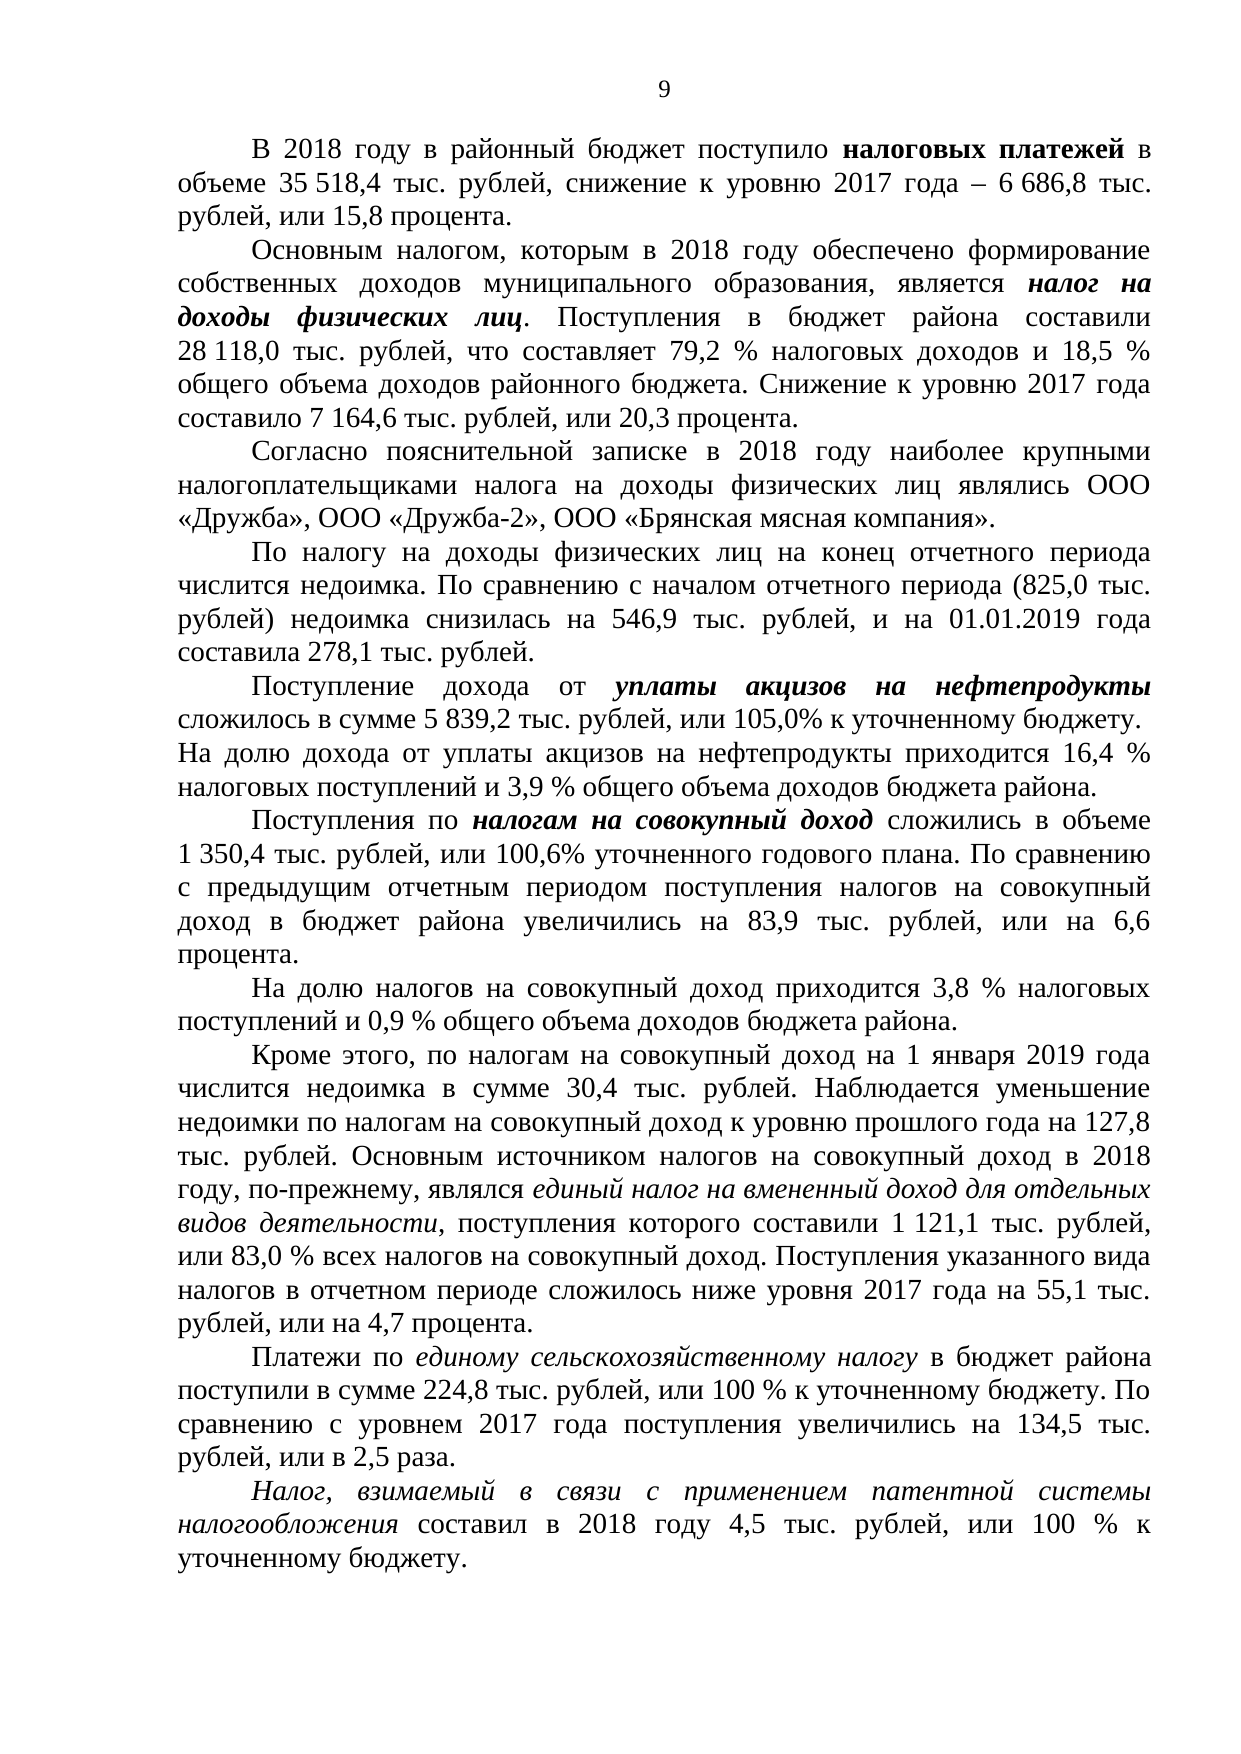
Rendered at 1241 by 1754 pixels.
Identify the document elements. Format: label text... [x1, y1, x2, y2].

text Согласно пояснительной записке в 2018 году наиболее крупными налогоплательщиками налога на доходы физических лиц являлись ООО «Дружба», ООО «Дружба-2», ООО «Брянская мясная компания». [177, 433, 1152, 534]
text По налогу на доходы физических лиц на конец отчетного периода числится недоимка. По сравнению с началом отчетного периода (825,0 тыс. рублей) недоимка снизилась на 546,9 тыс. рублей, и на 01.01.2019 года составила 278,1 тыс. рублей. [177, 534, 1152, 668]
text Поступление дохода от уплаты акцизов на нефтепродукты сложилось в сумме 5 839,2 тыс. рублей, или 105,0% к уточненному бюджету. [177, 668, 1152, 735]
text Поступления по налогам на совокупный доход сложились в объеме 1 350,4 тыс. рублей, или 100,6% уточненного годового плана. По сравнению с предыдущим отчетным периодом поступления налогов на совокупный доход в бюджет района увеличились на 83,9 тыс. рублей, или на 6,6 процента. [177, 802, 1152, 970]
text Налог, взимаемый в связи с применением патентной системы налогообложения составил в 2018 году 4,5 тыс. рублей, или 100 % к уточненному бюджету. [177, 1473, 1152, 1574]
text Кроме этого, по налогам на совокупный доход на 1 января 2019 года числится недоимка в сумме 30,4 тыс. рублей. Наблюдается уменьшение недоимки по налогам на совокупный доход к уровню прошлого года на 127,8 тыс. рублей. Основным источником налогов на совокупный доход в 2018 году, по-прежнему, являлся единый налог на вмененный доход для отдельных видов деятельности, поступления которого составили 1 121,1 тыс. рублей, или 83,0 % всех налогов на совокупный доход. Поступления указанного вида налогов в отчетном периоде сложилось ниже уровня 2017 года на 55,1 тыс. рублей, или на 4,7 процента. [177, 1037, 1152, 1339]
text В 2018 году в районный бюджет поступило налоговых платежей в объеме 35 518,4 тыс. рублей, снижение к уровню 2017 года – 6 686,8 тыс. рублей, или 15,8 процента. [177, 131, 1152, 232]
text На долю налогов на совокупный доход приходится 3,8 % налоговых поступлений и 0,9 % общего объема доходов бюджета района. [177, 970, 1152, 1037]
text Основным налогом, которым в 2018 году обеспечено формирование собственных доходов муниципального образования, является налог на доходы физических лиц. Поступления в бюджет района составили 28 118,0 тыс. рублей, что составляет 79,2 % налоговых доходов и 18,5 % общего объема доходов районного бюджета. Снижение к уровню 2017 года составило 7 164,6 тыс. рублей, или 20,3 процента. [177, 232, 1152, 433]
text Платежи по единому сельскохозяйственному налогу в бюджет района поступили в сумме 224,8 тыс. рублей, или 100 % к уточненному бюджету. По сравнению с уровнем 2017 года поступления увеличились на 134,5 тыс. рублей, или в 2,5 раза. [177, 1339, 1152, 1473]
text На долю дохода от уплаты акцизов на нефтепродукты приходится 16,4 % налоговых поступлений и 3,9 % общего объема доходов бюджета района. [177, 735, 1152, 802]
